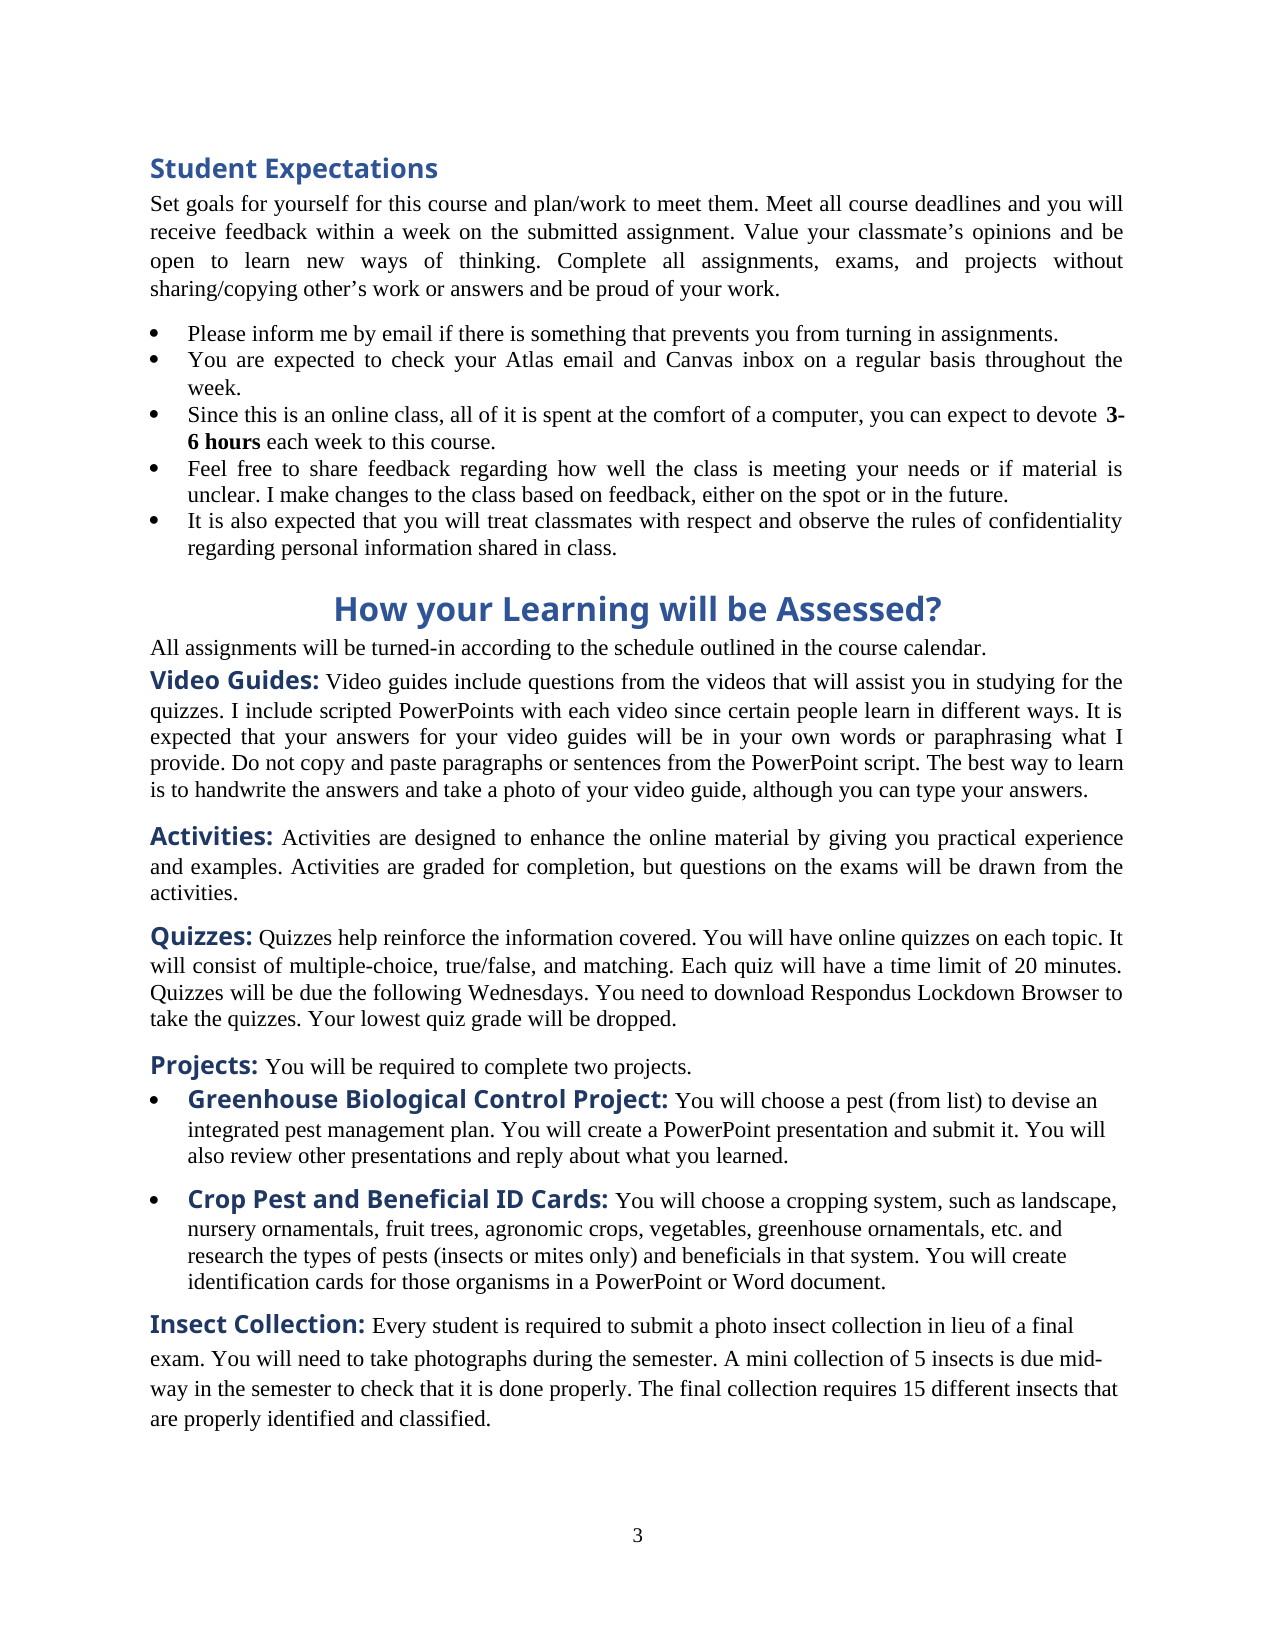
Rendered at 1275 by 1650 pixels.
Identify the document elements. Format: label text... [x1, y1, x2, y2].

subtitle How your Learning will be Assessed? [150, 585, 1125, 631]
text Insect Collection: Every student is required to submit a photo insect collection in lieu of a final exam. You will need to take photographs during the semester. A mini collection of 5 insects is due mid-way in the semester to check that it is done properly. The final collection requires 15 different insects that are properly identified and classified. [150, 1307, 1125, 1432]
list Crop Pest and Beneficial ID Cards: You will choose a cropping system, such as landscape, nursery ornamentals, fruit trees, agronomic crops, vegetables, greenhouse ornamentals, etc. and research the types of pests (insects or mites only) and beneficials in that system. You will create identification cards for those organisms in a PowerPoint or Word document. [150, 1181, 1125, 1294]
text Set goals for yourself for this course and plan/work to meet them. Meet all course deadlines and you will receive feedback within a week on the submitted assignment. Value your classmate’s opinions and be open to learn new ways of thinking. Complete all assignments, exams, and projects without sharing/copying other’s work or answers and be proud of your work. [150, 190, 1125, 301]
text All assignments will be turned-in according to the schedule outlined in the course calendar. [150, 634, 1125, 661]
text Activities: Activities are designed to enhance the online material by giving you practical experience and examples. Activities are graded for completion, but questions on the exams will be drawn from the activities. [150, 819, 1125, 906]
subtitle Student Expectations [150, 150, 1125, 187]
list Since this is an online class, all of it is spent at the comfort of a computer, you can expect to devote 3-6 hours each week to this course. [150, 401, 1125, 454]
text Quizzes: Quizzes help reinforce the information covered. You will have online quizzes on each topic. It will consist of multiple-choice, true/false, and matching. Each quiz will have a time limit of 20 minutes. Quizzes will be due the following Wednesdays. You need to download Respondus Lockdown Browser to take the quizzes. Your lowest quiz grade will be dropped. [150, 918, 1125, 1031]
list Feel free to share feedback regarding how well the class is meeting your needs or if material is unclear. I make changes to the class based on feedback, either on the spot or in the future. [150, 455, 1125, 508]
list Please inform me by email if there is something that prevents you from turning in assignments. [150, 320, 1125, 347]
text Video Guides: Video guides include questions from the videos that will assist you in studying for the quizzes. I include scripted PowerPoints with each video since certain people learn in different ways. It is expected that your answers for your video guides will be in your own words or paraphrasing what I provide. Do not copy and paste paragraphs or sentences from the PowerPoint script. The best way to learn is to handwrite the answers and take a photo of your video guide, although you can type your answers. [150, 663, 1125, 802]
list Greenhouse Biological Control Project: You will choose a pest (from list) to devise an integrated pest management plan. You will create a PowerPoint presentation and submit it. You will also review other presentations and reply about what you learned. [150, 1082, 1125, 1169]
text Projects: You will be required to complete two projects. [150, 1048, 1125, 1082]
list It is also expected that you will treat classmates with respect and observe the rules of confidentiality regarding personal information shared in class. [150, 508, 1125, 560]
list You are expected to check your Atlas email and Canvas inbox on a regular basis throughout the week. [150, 347, 1125, 400]
